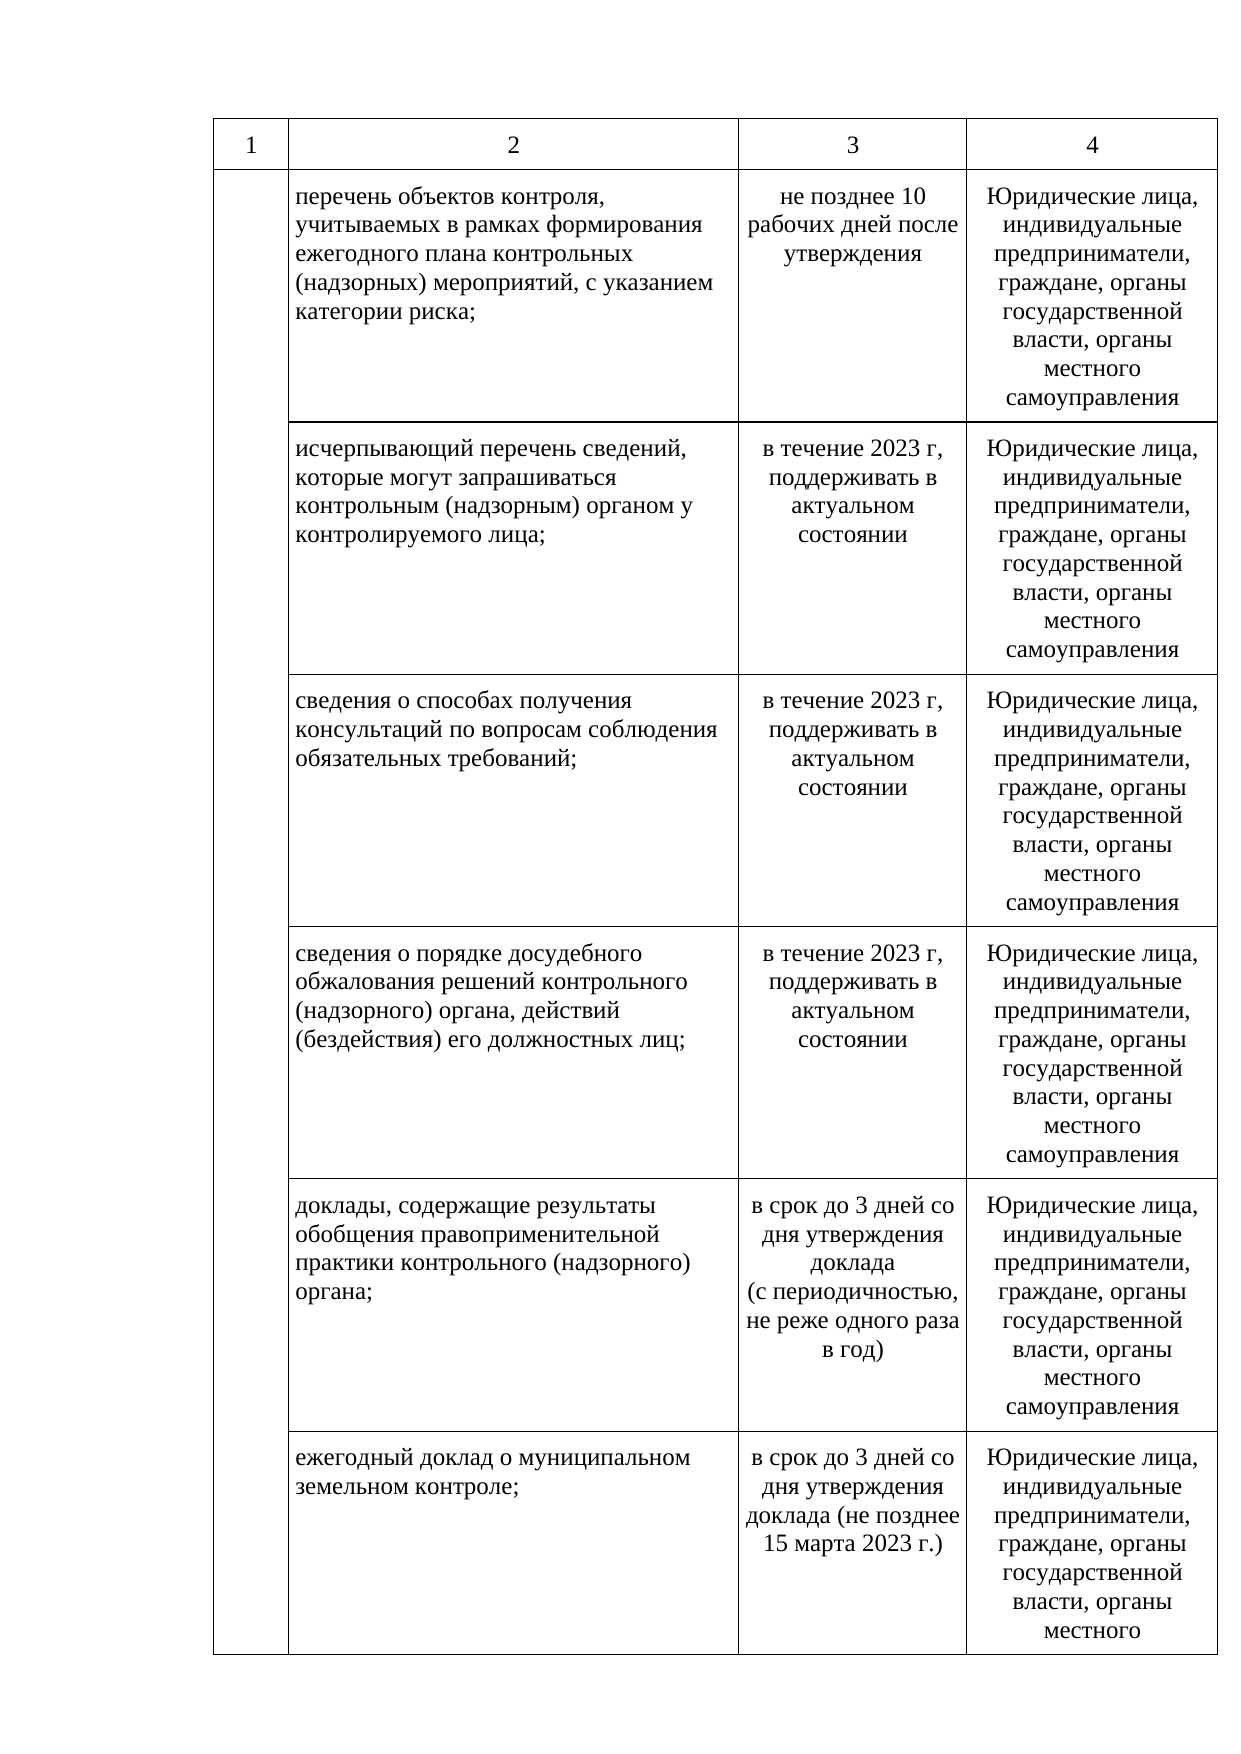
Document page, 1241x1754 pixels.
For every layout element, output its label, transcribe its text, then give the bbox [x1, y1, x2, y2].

table_header 2 [289, 119, 738, 169]
table_cell в течение 2023 г, поддерживать в актуальном состоянии [739, 423, 966, 674]
table_cell в срок до 3 дней со дня утверждения доклада (с периодичностью, не реже одного раза в год) [739, 1179, 966, 1431]
table_cell Юридические лица, индивидуальные предприниматели, граждане, органы государственной власти, органы местного самоуправления [967, 927, 1217, 1178]
table_cell Юридические лица, индивидуальные предприниматели, граждане, органы государственной власти, органы местного самоуправления [967, 1179, 1217, 1431]
table_cell Юридические лица, индивидуальные предприниматели, граждане, органы государственной власти, органы местного самоуправления [967, 675, 1217, 926]
table_cell исчерпывающий перечень сведений, которые могут запрашиваться контрольным (надзорным) органом у контролируемого лица; [289, 423, 738, 674]
table_header 3 [739, 119, 966, 169]
table_cell доклады, содержащие результаты обобщения правоприменительной практики контрольного (надзорного) органа; [289, 1179, 738, 1431]
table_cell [967, 170, 1217, 421]
table_cell в течение 2023 г, поддерживать в актуальном состоянии [739, 927, 966, 1178]
table_cell сведения о порядке досудебного обжалования решений контрольного (надзорного) органа, действий (бездействия) его должностных лиц; [289, 927, 738, 1178]
table_cell в течение 2023 г, поддерживать в актуальном состоянии [739, 675, 966, 926]
table_cell не позднее 10 рабочих дней после утверждения [739, 170, 966, 421]
table_cell сведения о способах получения консультаций по вопросам соблюдения обязательных требований; [289, 675, 738, 926]
table_cell Юридические лица, индивидуальные предприниматели, граждане, органы государственной власти, органы местного самоуправления [967, 423, 1217, 674]
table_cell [289, 1432, 738, 1654]
table_header 4 [967, 119, 1217, 169]
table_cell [739, 1432, 966, 1654]
table_header 1 [214, 119, 288, 169]
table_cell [967, 1432, 1217, 1654]
table_cell перечень объектов контроля, учитываемых в рамках формирования ежегодного плана контрольных (надзорных) мероприятий, с указанием категории риска; [289, 170, 738, 421]
